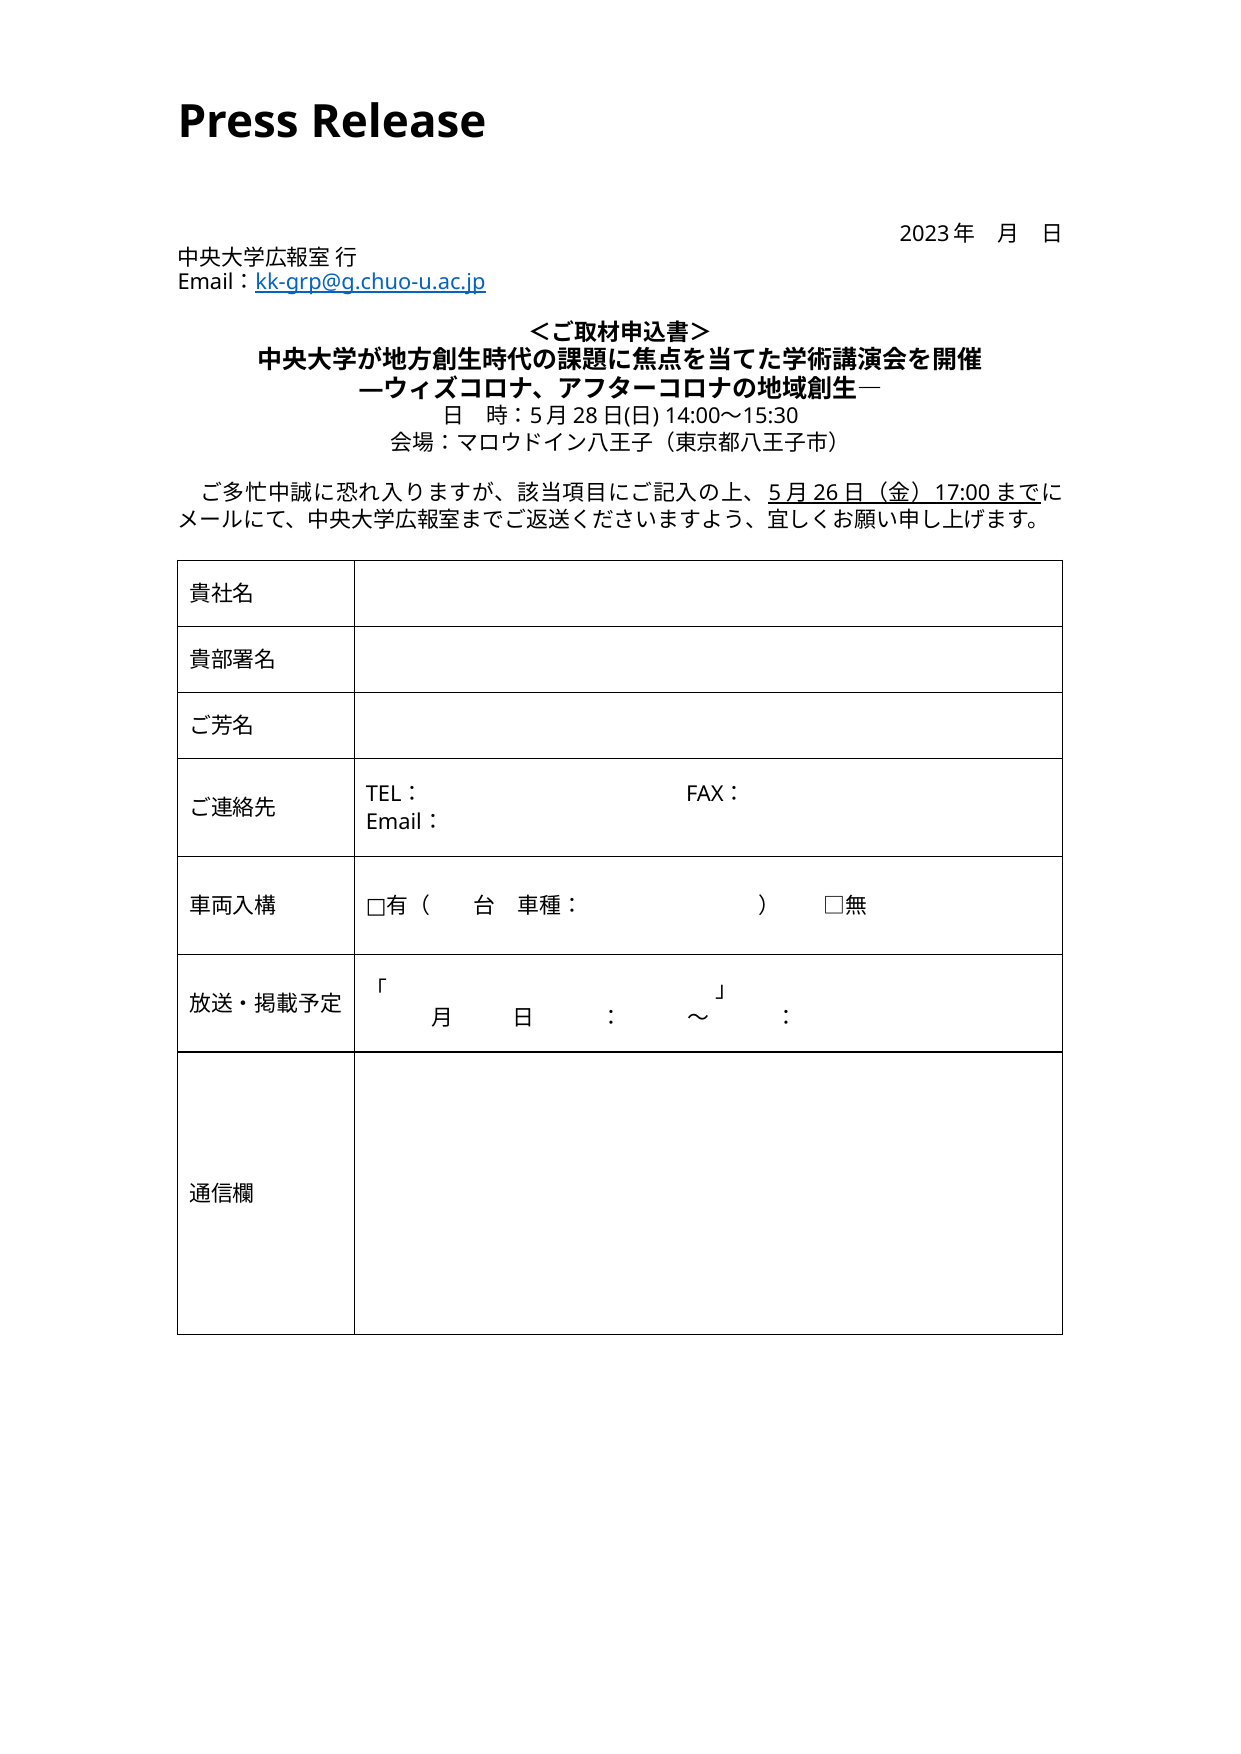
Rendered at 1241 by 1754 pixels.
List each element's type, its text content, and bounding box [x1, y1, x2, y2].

table_cell 貴部署名 [178, 627, 354, 692]
table_cell [355, 1053, 1062, 1334]
table_cell ご連絡先 [178, 759, 354, 856]
table_cell [355, 693, 1062, 758]
text 会場：マロウドイン八王子（東京都八王子市） [177, 429, 1063, 456]
table_cell [355, 627, 1062, 692]
table_cell 車両入構 [178, 857, 354, 954]
table_header [355, 561, 1062, 626]
table_cell 「 」 日 ： ～ ： [355, 955, 1062, 1051]
text 中央大学広報室 行 [177, 246, 1063, 270]
text ご多忙中誠に恐れ入りますが、該当項目にご記入の上、5月26日（金）17:00までにメールにて、中央大学広報室までご返送くださいますよう、宜しくお願い申し上げます。 [177, 478, 1063, 534]
text ＜ご取材申込書＞ [177, 319, 1063, 346]
text 2023年 月 日 [177, 223, 1063, 246]
table_cell ご芳名 [178, 693, 354, 758]
table_cell 通信欄 [178, 1053, 354, 1334]
table_header 貴社名 [178, 561, 354, 626]
text 日 時：5月28日(日) 14:00～15:30 [177, 403, 1063, 429]
table_cell 放送・掲載予定 [178, 955, 354, 1051]
table_cell □有（ 台 車種： ） □無 [355, 857, 1062, 954]
table_cell TEL： FAX： Email： [355, 759, 1062, 856]
text ―ウィズコロナ、アフターコロナの地域創生― [177, 374, 1063, 403]
text 中央大学が地方創生時代の課題に焦点を当てた学術講演会を開催 [177, 346, 1063, 374]
text Email：kk-grp@g.chuo-u.ac.jp [177, 270, 1063, 294]
